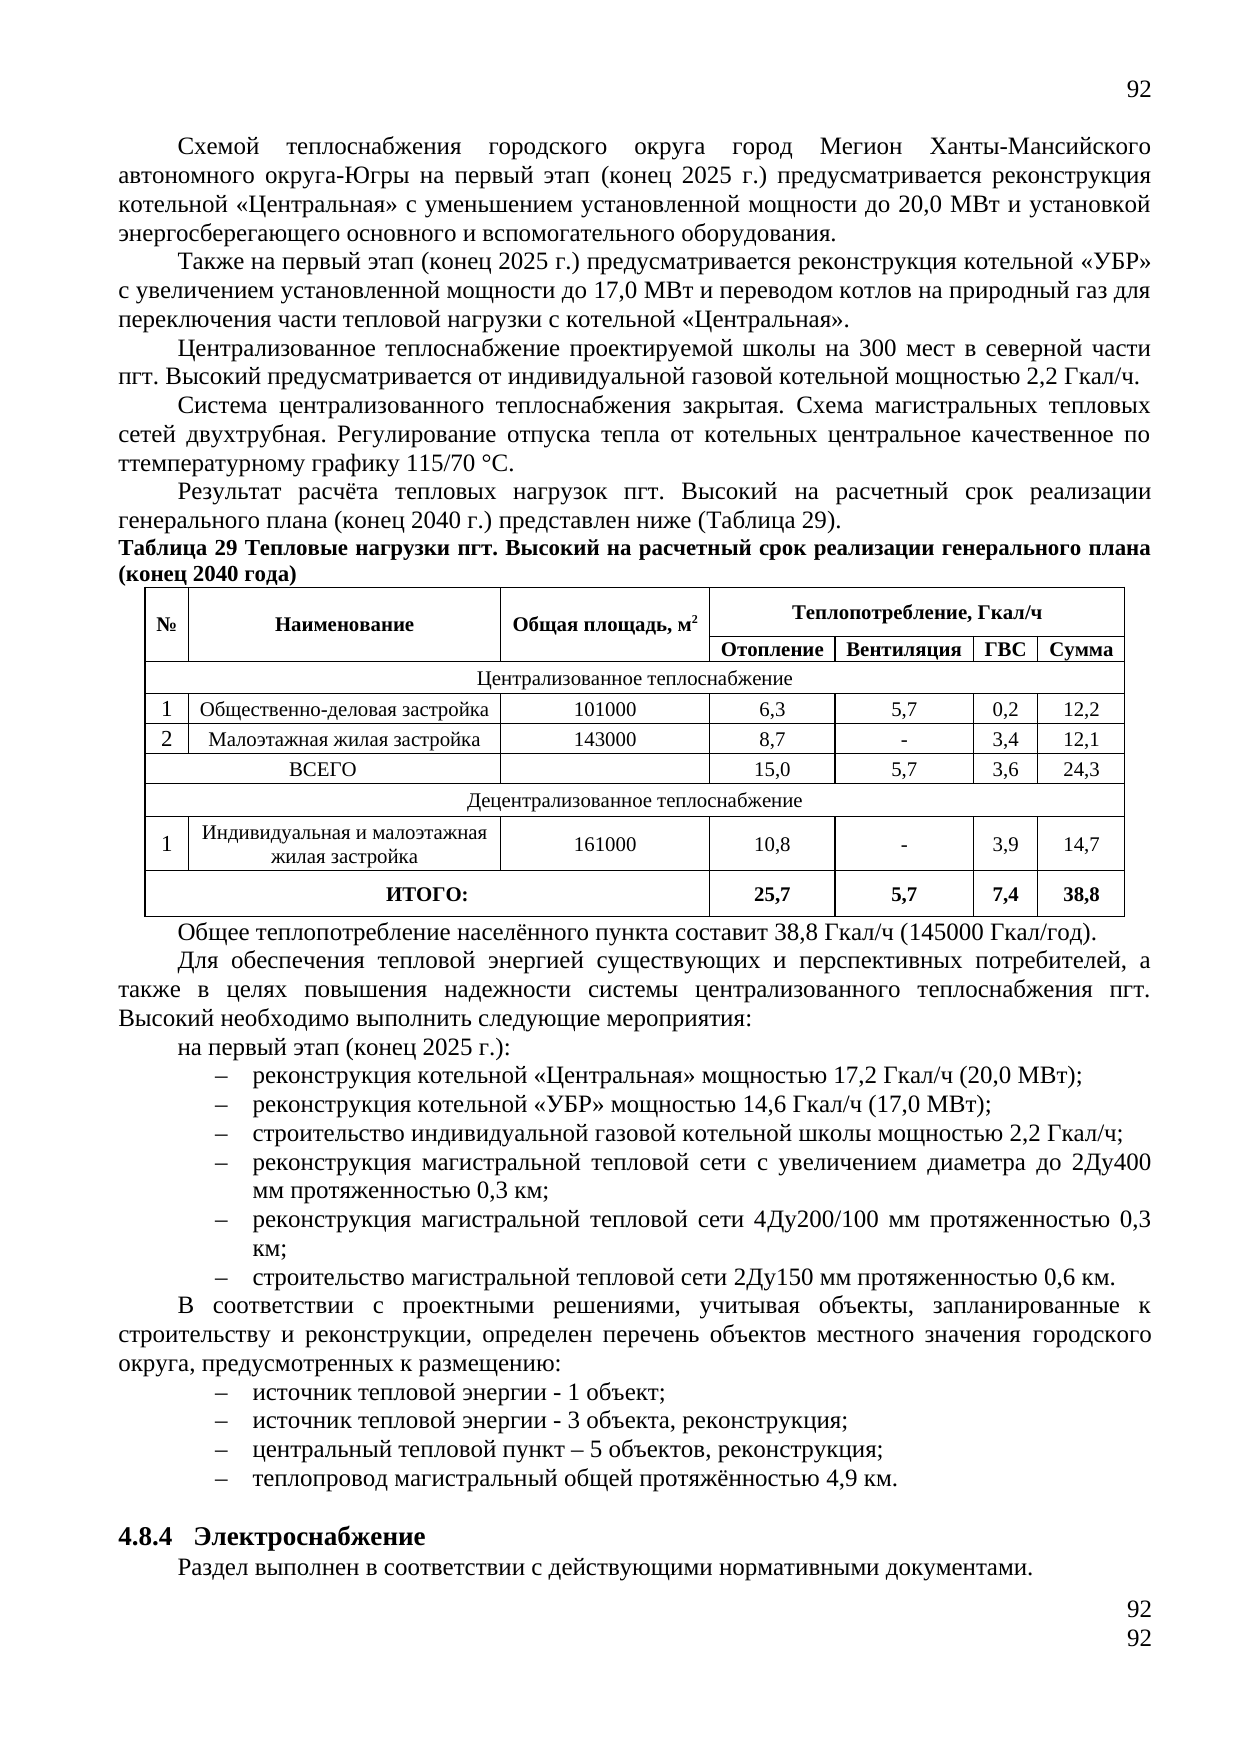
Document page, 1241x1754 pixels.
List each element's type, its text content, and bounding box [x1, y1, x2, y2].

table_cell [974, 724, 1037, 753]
list источник тепловой энергии - 3 объекта, реконструкция; [215, 1406, 1152, 1434]
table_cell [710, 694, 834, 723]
list теплопровод магистральный общей протяжённостью 4,9 км. [215, 1463, 1152, 1492]
list строительство магистральной тепловой сети 2Ду150 мм протяженностью 0,6 км. [215, 1262, 1152, 1291]
list источник тепловой энергии - 1 объект; [215, 1377, 1152, 1406]
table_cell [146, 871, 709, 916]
list строительство индивидуальной газовой котельной школы мощностью 2,2 Гкал/ч; [215, 1118, 1152, 1147]
text Результат расчёта тепловых нагрузок пгт. Высокий на расчетный срок реализации генерального плана (конец 2040 г.) представлен ниже (Таблица 29). [118, 476, 1152, 534]
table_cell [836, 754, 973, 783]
text Раздел выполнен в соответствии с действующими нормативными документами. [118, 1552, 1152, 1580]
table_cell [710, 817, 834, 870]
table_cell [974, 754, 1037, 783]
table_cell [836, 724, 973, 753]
list реконструкция магистральной тепловой сети 4Ду200/100 мм протяженностью 0,3 км; [215, 1204, 1152, 1262]
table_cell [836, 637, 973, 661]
text Система централизованного теплоснабжения закрытая. Схема магистральных тепловых сетей двухтрубная. Регулирование отпуска тепла от котельных центральное качественное по ттемпературному графику 115/70 °С. [118, 390, 1152, 476]
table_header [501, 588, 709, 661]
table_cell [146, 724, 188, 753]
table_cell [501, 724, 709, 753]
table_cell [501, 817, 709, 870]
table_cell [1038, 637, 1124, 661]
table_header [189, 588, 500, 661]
text Таблица 29 Тепловые нагрузки пгт. Высокий на расчетный срок реализации генерального плана (конец 2040 года) [118, 534, 1152, 587]
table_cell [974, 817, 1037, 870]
text Общее теплопотребление населённого пункта составит 38,8 Гкал/ч (145000 Гкал/год). [118, 917, 1152, 946]
list реконструкция магистральной тепловой сети с увеличением диаметра до 2Ду400 мм протяженностью 0,3 км; [215, 1147, 1152, 1204]
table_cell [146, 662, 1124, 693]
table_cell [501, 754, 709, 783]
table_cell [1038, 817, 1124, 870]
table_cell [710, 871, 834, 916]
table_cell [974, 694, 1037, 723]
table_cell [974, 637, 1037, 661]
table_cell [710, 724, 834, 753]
list реконструкция котельной «УБР» мощностью 14,6 Гкал/ч (17,0 МВт); [215, 1089, 1152, 1118]
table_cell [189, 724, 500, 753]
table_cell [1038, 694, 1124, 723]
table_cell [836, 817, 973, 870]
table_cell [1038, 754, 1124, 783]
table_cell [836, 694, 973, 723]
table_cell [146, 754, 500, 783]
text В соответствии с проектными решениями, учитывая объекты, запланированные к строительству и реконструкции, определен перечень объектов местного значения городского округа, предусмотренных к размещению: [118, 1291, 1152, 1377]
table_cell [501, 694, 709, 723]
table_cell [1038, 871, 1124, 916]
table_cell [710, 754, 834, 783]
text Также на первый этап (конец 2025 г.) предусматривается реконструкция котельной «УБР» с увеличением установленной мощности до 17,0 МВт и переводом котлов на природный газ для переключения части тепловой нагрузки с котельной «Центральная». [118, 246, 1152, 333]
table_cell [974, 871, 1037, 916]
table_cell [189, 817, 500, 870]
text на первый этап (конец 2025 г.): [118, 1032, 1152, 1061]
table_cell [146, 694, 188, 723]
list центральный тепловой пункт – 5 объектов, реконструкция; [215, 1434, 1152, 1463]
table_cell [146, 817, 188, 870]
text Схемой теплоснабжения городского округа город Мегион Ханты-Мансийского автономного округа-Югры на первый этап (конец 2025 г.) предусматривается реконструкция котельной «Центральная» с уменьшением установленной мощности до 20,0 МВт и установкой энергосберегающего основного и вспомогательного оборудования. [118, 131, 1152, 246]
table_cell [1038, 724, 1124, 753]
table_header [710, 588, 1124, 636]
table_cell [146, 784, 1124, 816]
list реконструкция котельной «Центральная» мощностью 17,2 Гкал/ч (20,0 МВт); [215, 1061, 1152, 1089]
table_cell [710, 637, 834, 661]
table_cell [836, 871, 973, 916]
text Централизованное теплоснабжение проектируемой школы на 300 мест в северной части пгт. Высокий предусматривается от индивидуальной газовой котельной мощностью 2,2 Гкал/ч. [118, 333, 1152, 390]
text Для обеспечения тепловой энергией существующих и перспективных потребителей, а также в целях повышения надежности системы централизованного теплоснабжения пгт. Высокий необходимо выполнить следующие мероприятия: [118, 946, 1152, 1032]
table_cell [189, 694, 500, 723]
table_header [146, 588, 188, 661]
subtitle Электроснабжение [118, 1521, 1152, 1552]
